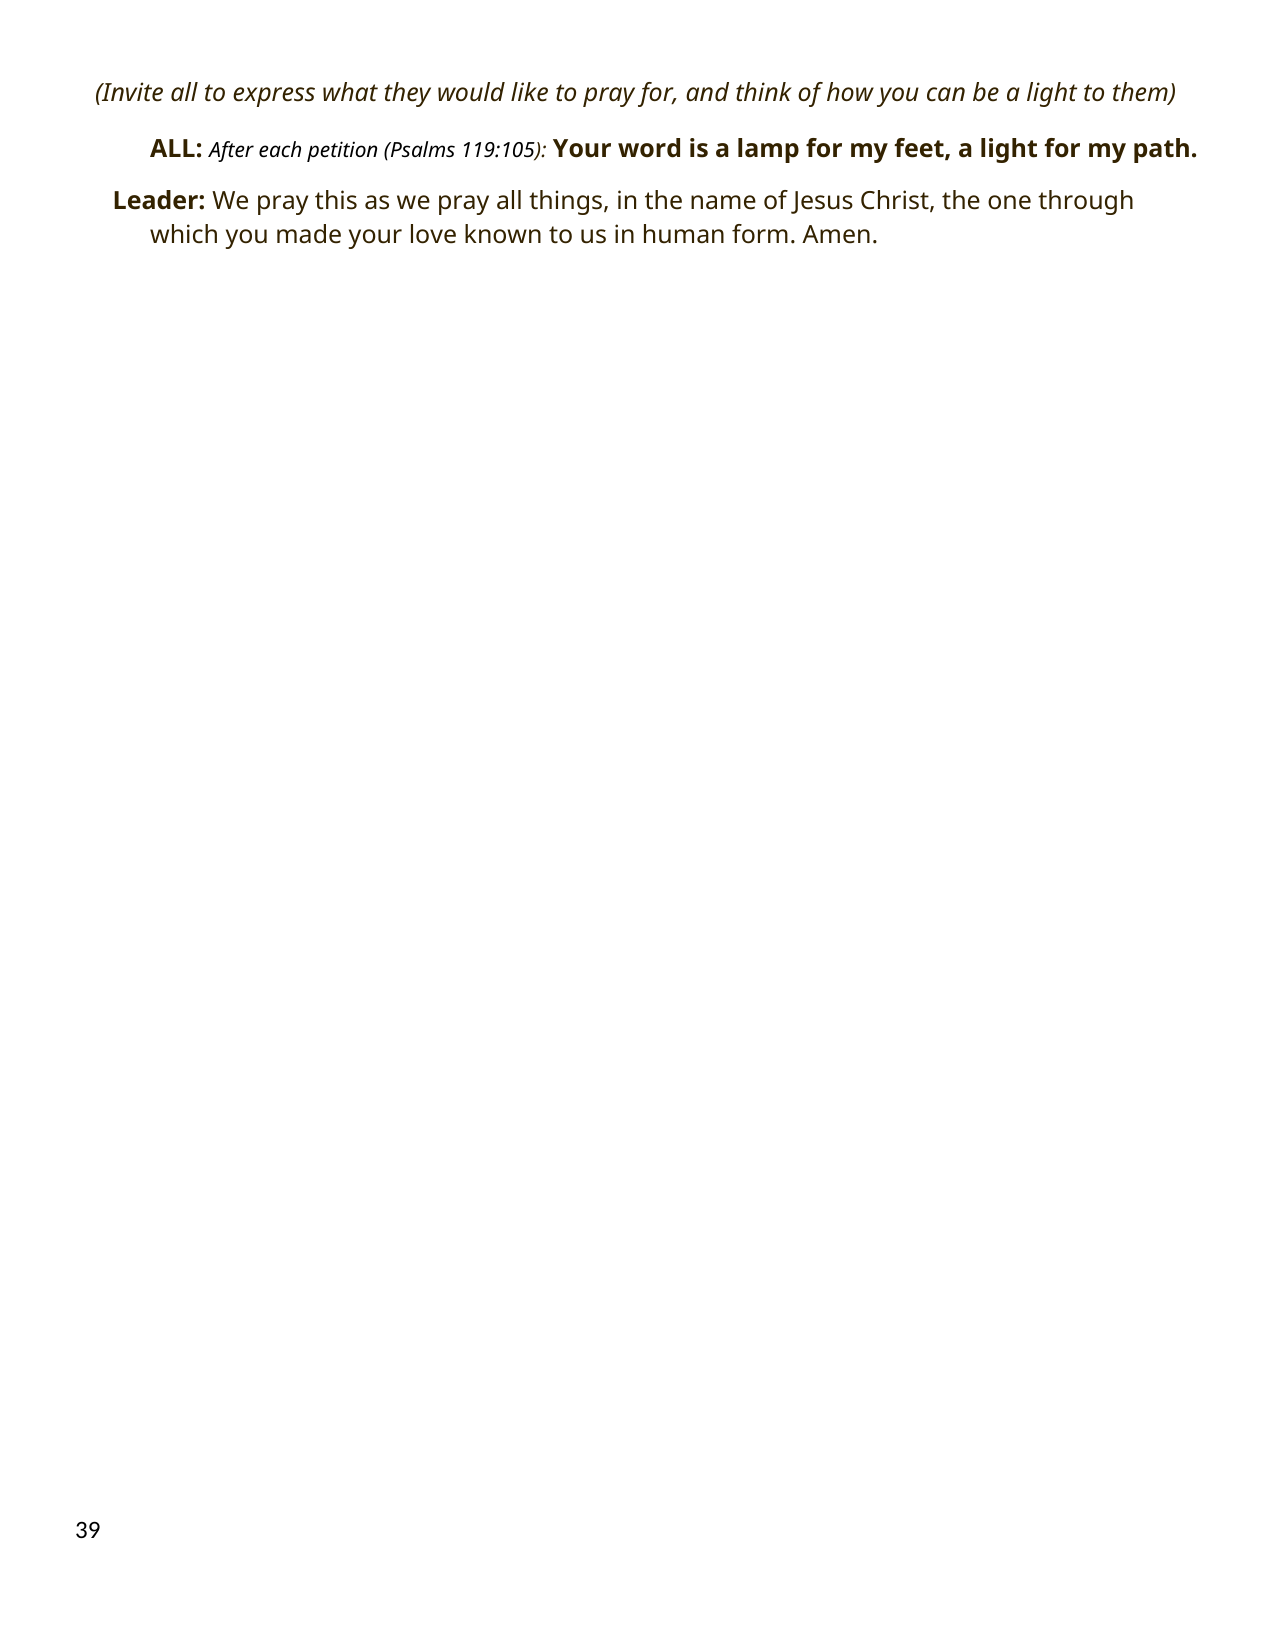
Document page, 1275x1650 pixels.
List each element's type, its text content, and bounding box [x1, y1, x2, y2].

text Leader: We pray this as we pray all things, in the name of Jesus Christ, the one through which you made your love known to us in human form. Amen. [112, 183, 1200, 251]
text ALL: After each petition (Psalms 119:105): Your word is a lamp for my feet, a light for my path. [112, 130, 1200, 164]
text (Invite all to express what they would like to pray for, and think of how you can be a light to them) [75, 75, 1200, 109]
